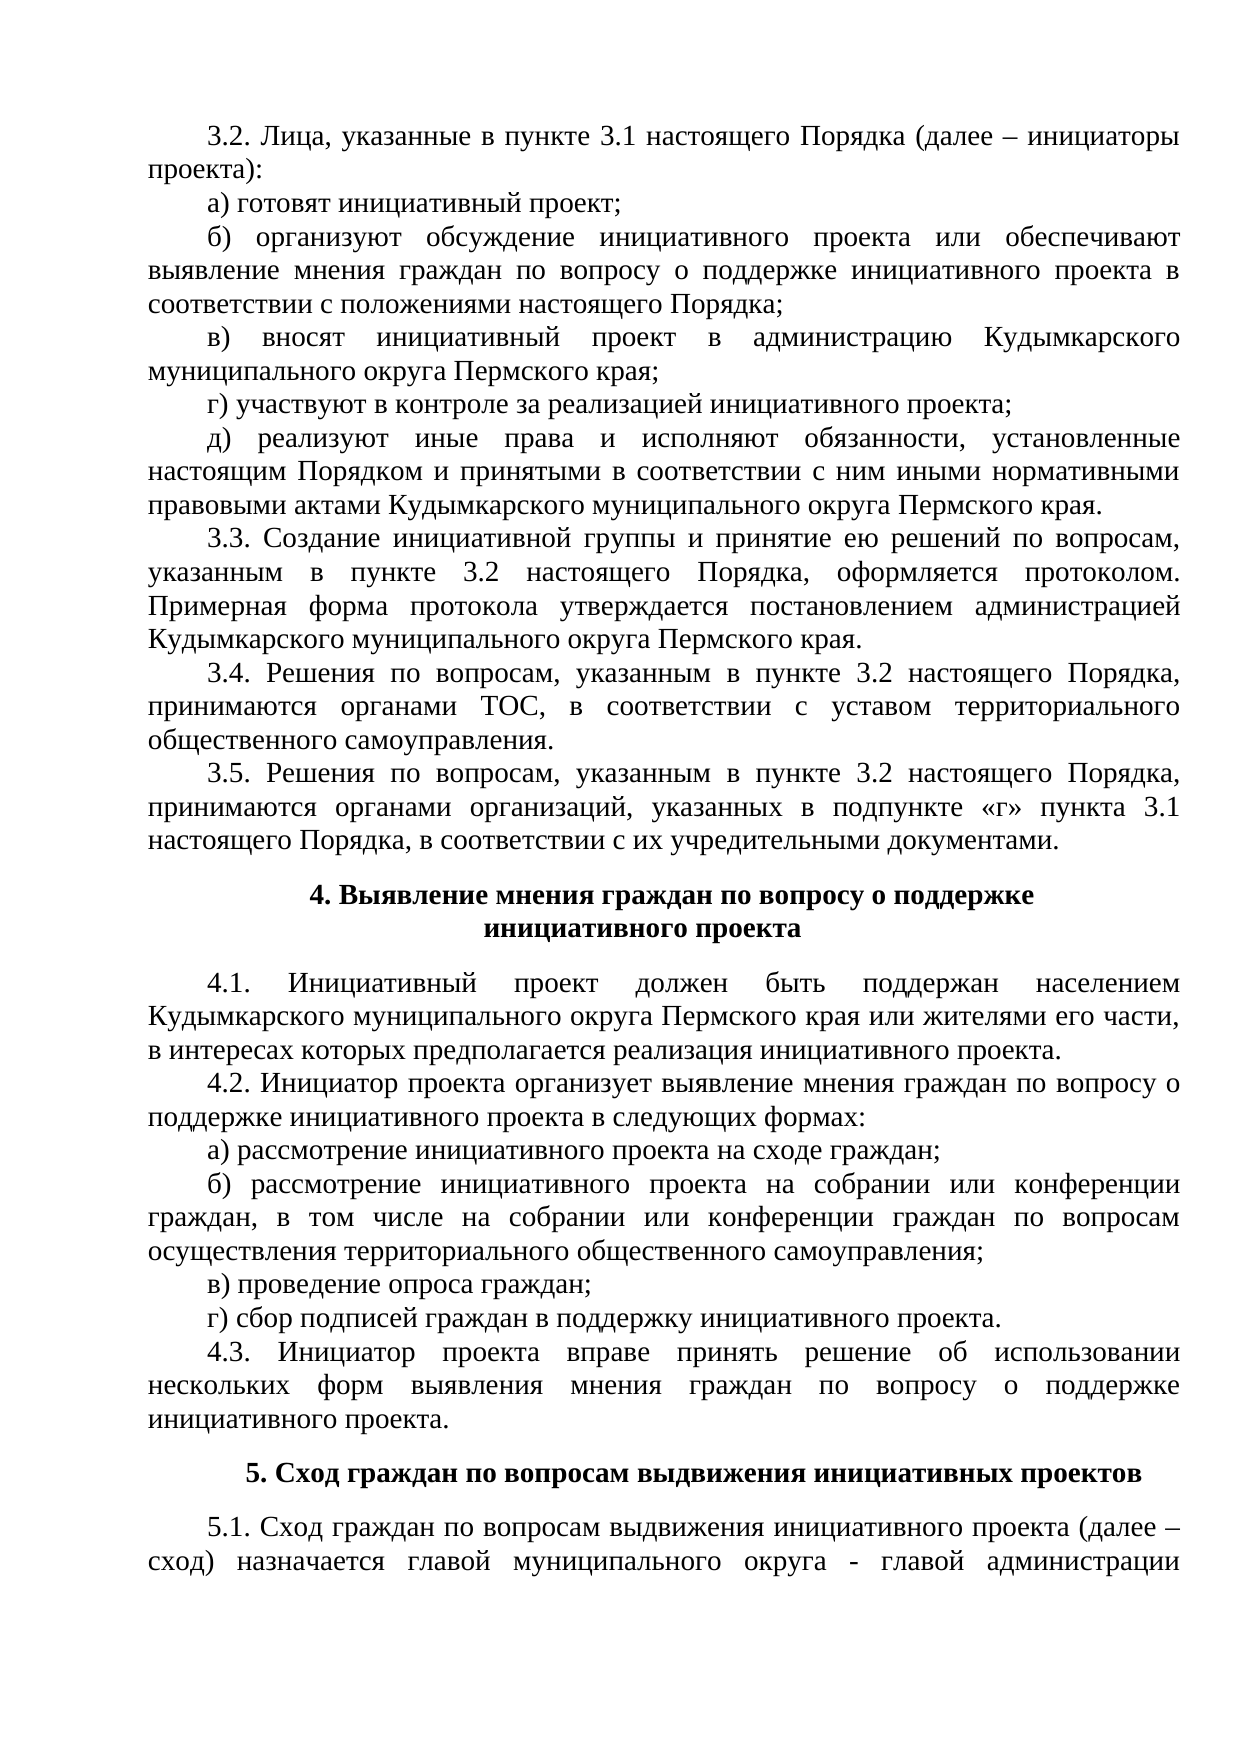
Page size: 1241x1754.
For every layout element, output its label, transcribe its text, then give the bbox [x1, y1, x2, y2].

text 5. Сход граждан по вопросам выдвижения инициативных проектов [148, 1455, 1181, 1489]
text 4.3. Инициатор проекта вправе принять решение об использовании нескольких форм выявления мнения граждан по вопросу о поддержке инициативного проекта. [148, 1334, 1181, 1434]
text б) рассмотрение инициативного проекта на собрании или конференции граждан, в том числе на собрании или конференции граждан по вопросам осуществления территориального общественного самоуправления; [148, 1166, 1181, 1267]
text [148, 1509, 1181, 1577]
text в) вносят инициативный проект в администрацию Кудымкарского муниципального округа Пермского края; [148, 319, 1181, 386]
text д) реализуют иные права и исполняют обязанности, установленные настоящим Порядком и принятыми в соответствии с ним иными нормативными правовыми актами Кудымкарского муниципального округа Пермского края. [148, 420, 1181, 521]
text 3.2. Лица, указанные в пункте 3.1 настоящего Порядка (далее – инициаторы проекта): [148, 118, 1181, 185]
text г) участвуют в контроле за реализацией инициативного проекта; [148, 386, 1181, 420]
text 4. Выявление мнения граждан по вопросу о поддержке инициативного проекта [148, 877, 1137, 944]
text 4.2. Инициатор проекта организует выявление мнения граждан по вопросу о поддержке инициативного проекта в следующих формах: [148, 1065, 1181, 1132]
text а) готовят инициативный проект; [148, 185, 1181, 219]
text а) рассмотрение инициативного проекта на сходе граждан; [148, 1132, 1181, 1166]
text б) организуют обсуждение инициативного проекта или обеспечивают выявление мнения граждан по вопросу о поддержке инициативного проекта в соответствии с положениями настоящего Порядка; [148, 219, 1181, 319]
text 4.1. Инициативный проект должен быть поддержан населением Кудымкарского муниципального округа Пермского края или жителями его части, в интересах которых предполагается реализация инициативного проекта. [148, 965, 1181, 1065]
text в) проведение опроса граждан; [148, 1267, 1181, 1300]
text 3.4. Решения по вопросам, указанным в пункте 3.2 настоящего Порядка, принимаются органами ТОС, в соответствии с уставом территориального общественного самоуправления. [148, 655, 1181, 755]
text 3.5. Решения по вопросам, указанным в пункте 3.2 настоящего Порядка, принимаются органами организаций, указанных в подпункте «г» пункта 3.1 настоящего Порядка, в соответствии с их учредительными документами. [148, 755, 1181, 856]
text 3.3. Создание инициативной группы и принятие ею решений по вопросам, указанным в пункте 3.2 настоящего Порядка, оформляется протоколом. Примерная форма протокола утверждается постановлением администрацией Кудымкарского муниципального округа Пермского края. [148, 521, 1181, 655]
text г) сбор подписей граждан в поддержку инициативного проекта. [148, 1300, 1181, 1334]
